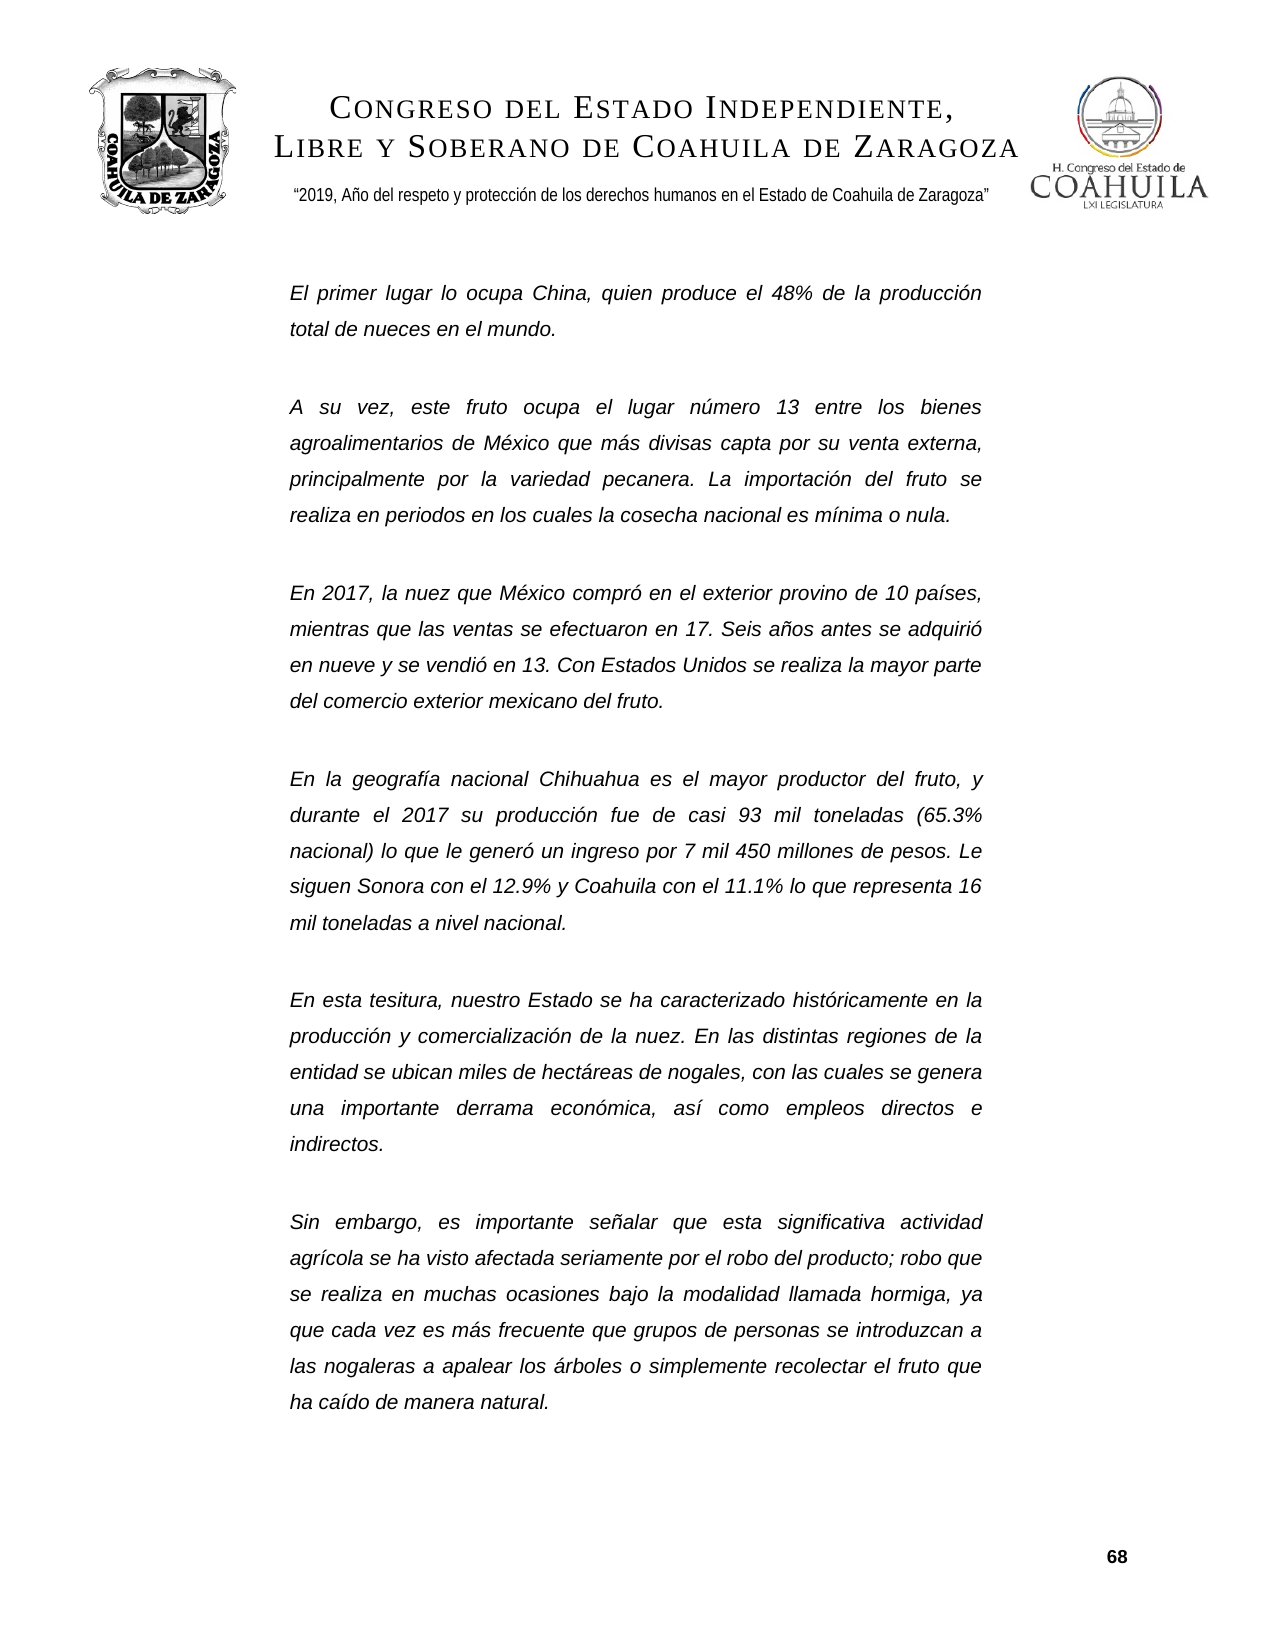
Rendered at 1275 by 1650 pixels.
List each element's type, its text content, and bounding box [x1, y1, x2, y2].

picture [88, 68, 237, 214]
text Sin embargo, es importante señalar que esta significativa actividad agrícola se ha visto afectada seriamente por el robo del producto; robo que se realiza en muchas ocasiones bajo la modalidad llamada hormiga, ya que cada vez es más frecuente que grupos de personas se introduzcan a las nogaleras a apalear los árboles o simplemente recolectar el fruto que ha caído de manera natural. [289, 1210, 986, 1414]
text En la geografía nacional Chihuahua es el mayor productor del fruto, y durante el 2017 su producción fue de casi 93 mil toneladas (65.3% nacional) lo que le generó un ingreso por 7 mil 450 millones de pesos. Le siguen Sonora con el 12.9% y Coahuila con el 11.1% lo que representa 16 mil toneladas a nivel nacional. [289, 767, 986, 934]
text En 2017, la nuez que México compró en el exterior provino de 10 países, mientras que las ventas se efectuaron en 17. Seis años antes se adquirió en nueve y se vendió en 13. Con Estados Unidos se realiza la mayor parte del comercio exterior mexicano del fruto. [289, 581, 986, 712]
text El primer lugar lo ocupa China, quien produce el 48% de la producción total de nueces en el mundo. [289, 281, 986, 341]
text A su vez, este fruto ocupa el lugar número 13 entre los bienes agroalimentarios de México que más divisas capta por su venta externa, principalmente por la variedad pecanera. La importación del fruto se realiza en periodos en los cuales la cosecha nacional es mínima o nula. [289, 395, 986, 527]
text En esta tesitura, nuestro Estado se ha caracterizado históricamente en la producción y comercialización de la nuez. En las distintas regiones de la entidad se ubican miles de hectáreas de nogales, con las cuales se genera una importante derrama económica, así como empleos directos e indirectos. [289, 988, 986, 1156]
picture [1020, 70, 1214, 214]
